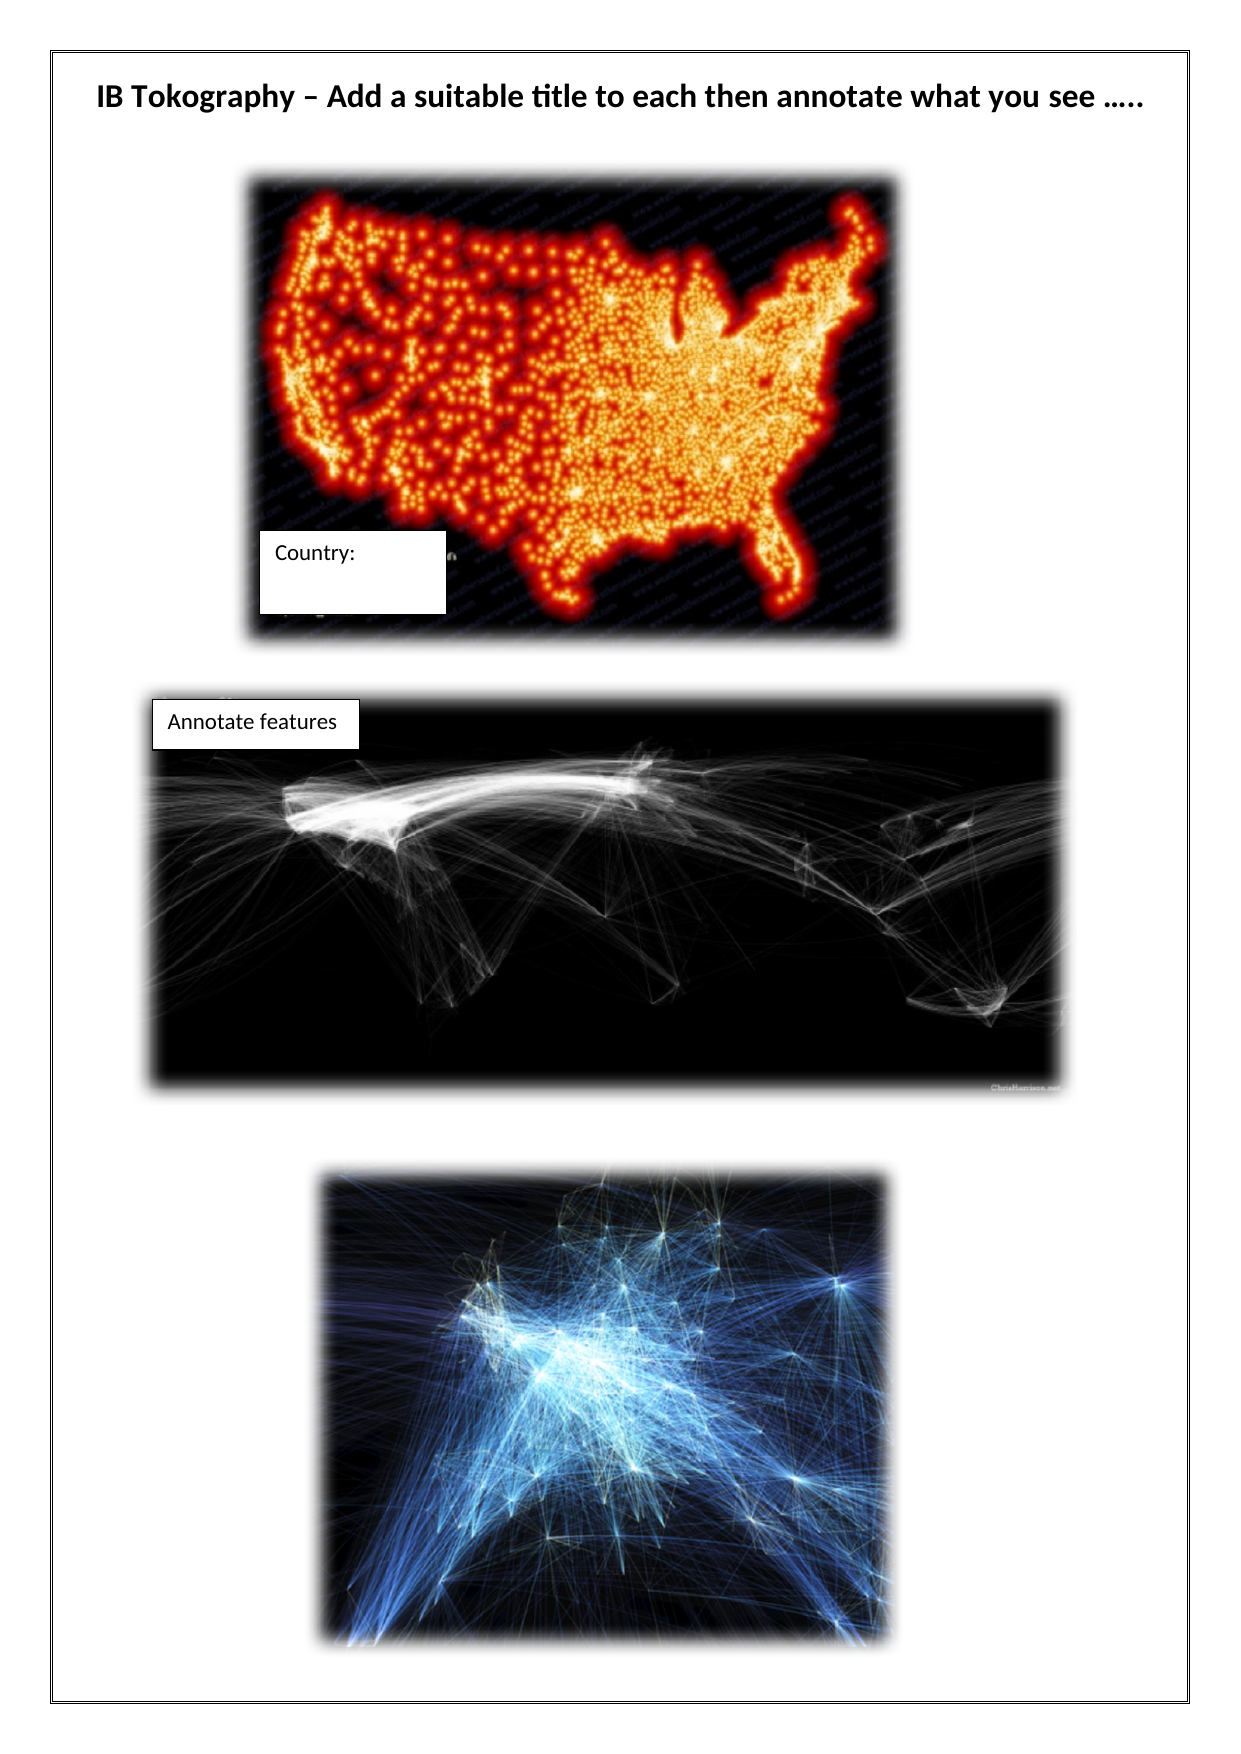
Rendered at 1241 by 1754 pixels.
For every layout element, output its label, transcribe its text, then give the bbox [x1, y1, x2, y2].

text IB Tokography – Add a suitable title to each then annotate what you see ….. [75, 75, 1165, 116]
picture [260, 189, 885, 628]
picture [162, 711, 1048, 1076]
picture [332, 1185, 876, 1630]
